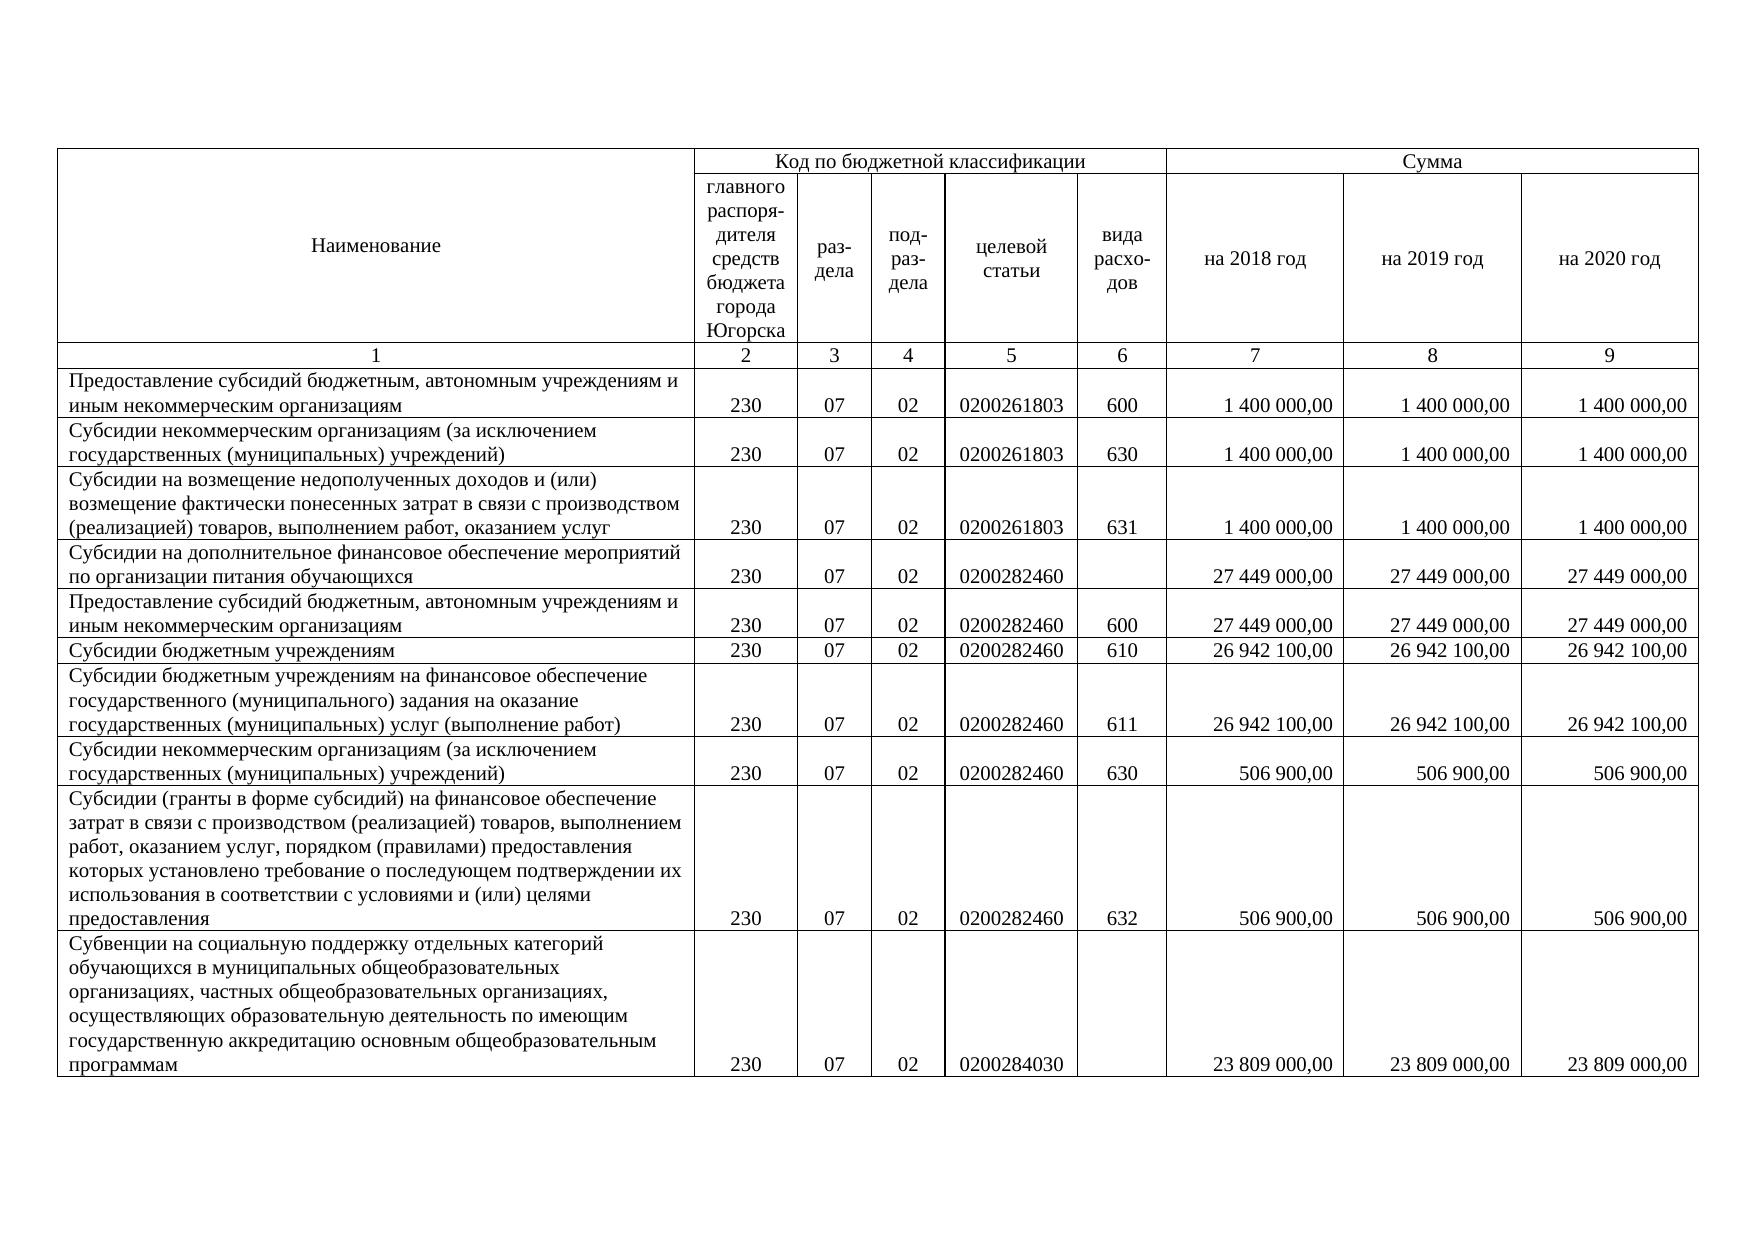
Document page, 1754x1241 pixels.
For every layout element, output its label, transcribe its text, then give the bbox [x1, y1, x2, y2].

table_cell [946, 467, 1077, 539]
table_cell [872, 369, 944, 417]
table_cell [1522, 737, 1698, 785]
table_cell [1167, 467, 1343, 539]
table_cell под-раз-дела [872, 174, 944, 342]
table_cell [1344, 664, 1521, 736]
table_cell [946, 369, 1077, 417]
table_cell главного распоря-дителя средств бюджета города Югорска [695, 174, 797, 342]
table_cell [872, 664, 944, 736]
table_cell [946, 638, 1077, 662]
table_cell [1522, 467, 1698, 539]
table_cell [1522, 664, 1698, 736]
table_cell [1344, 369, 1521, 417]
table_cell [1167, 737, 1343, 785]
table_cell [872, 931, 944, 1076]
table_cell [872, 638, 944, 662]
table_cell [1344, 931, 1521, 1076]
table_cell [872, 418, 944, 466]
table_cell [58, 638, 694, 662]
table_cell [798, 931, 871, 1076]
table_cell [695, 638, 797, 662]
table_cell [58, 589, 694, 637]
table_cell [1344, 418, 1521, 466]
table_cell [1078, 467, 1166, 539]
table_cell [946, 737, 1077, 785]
table_cell 3 [798, 343, 871, 367]
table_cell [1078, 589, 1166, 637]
table_cell на 2018 год [1167, 174, 1343, 342]
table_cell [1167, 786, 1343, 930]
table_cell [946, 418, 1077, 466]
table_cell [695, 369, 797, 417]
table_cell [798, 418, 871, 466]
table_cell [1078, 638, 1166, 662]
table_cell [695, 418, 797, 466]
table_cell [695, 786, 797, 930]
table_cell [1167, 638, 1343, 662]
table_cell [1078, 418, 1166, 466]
table_header Код по бюджетной классификации [695, 149, 1166, 173]
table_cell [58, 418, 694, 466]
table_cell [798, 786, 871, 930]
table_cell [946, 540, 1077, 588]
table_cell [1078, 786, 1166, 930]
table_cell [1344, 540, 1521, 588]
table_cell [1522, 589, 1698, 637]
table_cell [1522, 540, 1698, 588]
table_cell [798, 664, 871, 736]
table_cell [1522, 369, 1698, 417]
table_cell 8 [1344, 343, 1521, 367]
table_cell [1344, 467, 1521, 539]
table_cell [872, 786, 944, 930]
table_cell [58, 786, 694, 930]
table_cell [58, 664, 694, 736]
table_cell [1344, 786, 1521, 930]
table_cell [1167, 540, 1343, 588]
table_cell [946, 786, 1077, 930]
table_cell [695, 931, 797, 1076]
table_cell на 2019 год [1344, 174, 1521, 342]
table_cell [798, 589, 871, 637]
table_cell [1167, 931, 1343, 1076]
table_cell раз-дела [798, 174, 871, 342]
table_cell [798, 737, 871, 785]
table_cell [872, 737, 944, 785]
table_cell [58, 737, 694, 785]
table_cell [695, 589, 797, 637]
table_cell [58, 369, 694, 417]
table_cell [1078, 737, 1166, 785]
table_cell 9 [1522, 343, 1698, 367]
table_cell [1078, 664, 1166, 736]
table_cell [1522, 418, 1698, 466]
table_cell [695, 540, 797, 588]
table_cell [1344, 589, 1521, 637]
table_cell 4 [872, 343, 944, 367]
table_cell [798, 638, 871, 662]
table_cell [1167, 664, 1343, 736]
table_cell на 2020 год [1522, 174, 1698, 342]
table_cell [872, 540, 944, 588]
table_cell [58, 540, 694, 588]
table_header Наименование [58, 149, 694, 342]
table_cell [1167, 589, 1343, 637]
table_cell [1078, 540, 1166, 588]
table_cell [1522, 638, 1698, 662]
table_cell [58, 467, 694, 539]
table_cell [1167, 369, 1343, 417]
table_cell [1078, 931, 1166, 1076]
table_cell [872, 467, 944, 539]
table_cell целевой статьи [946, 174, 1077, 342]
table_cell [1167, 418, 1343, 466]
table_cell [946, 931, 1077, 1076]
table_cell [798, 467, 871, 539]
table_cell 6 [1078, 343, 1166, 367]
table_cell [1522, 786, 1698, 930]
table_cell 2 [695, 343, 797, 367]
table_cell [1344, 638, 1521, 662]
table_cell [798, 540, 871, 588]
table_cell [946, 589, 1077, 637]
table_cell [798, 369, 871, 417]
table_cell 7 [1167, 343, 1343, 367]
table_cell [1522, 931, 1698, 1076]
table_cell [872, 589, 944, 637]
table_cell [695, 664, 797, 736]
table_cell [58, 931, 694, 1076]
table_cell 1 [58, 343, 694, 367]
table_header Сумма [1167, 149, 1698, 173]
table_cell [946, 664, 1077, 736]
table_cell 5 [946, 343, 1077, 367]
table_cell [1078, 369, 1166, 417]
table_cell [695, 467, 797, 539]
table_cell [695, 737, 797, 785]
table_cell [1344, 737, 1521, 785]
table_cell вида расхо-дов [1078, 174, 1166, 342]
